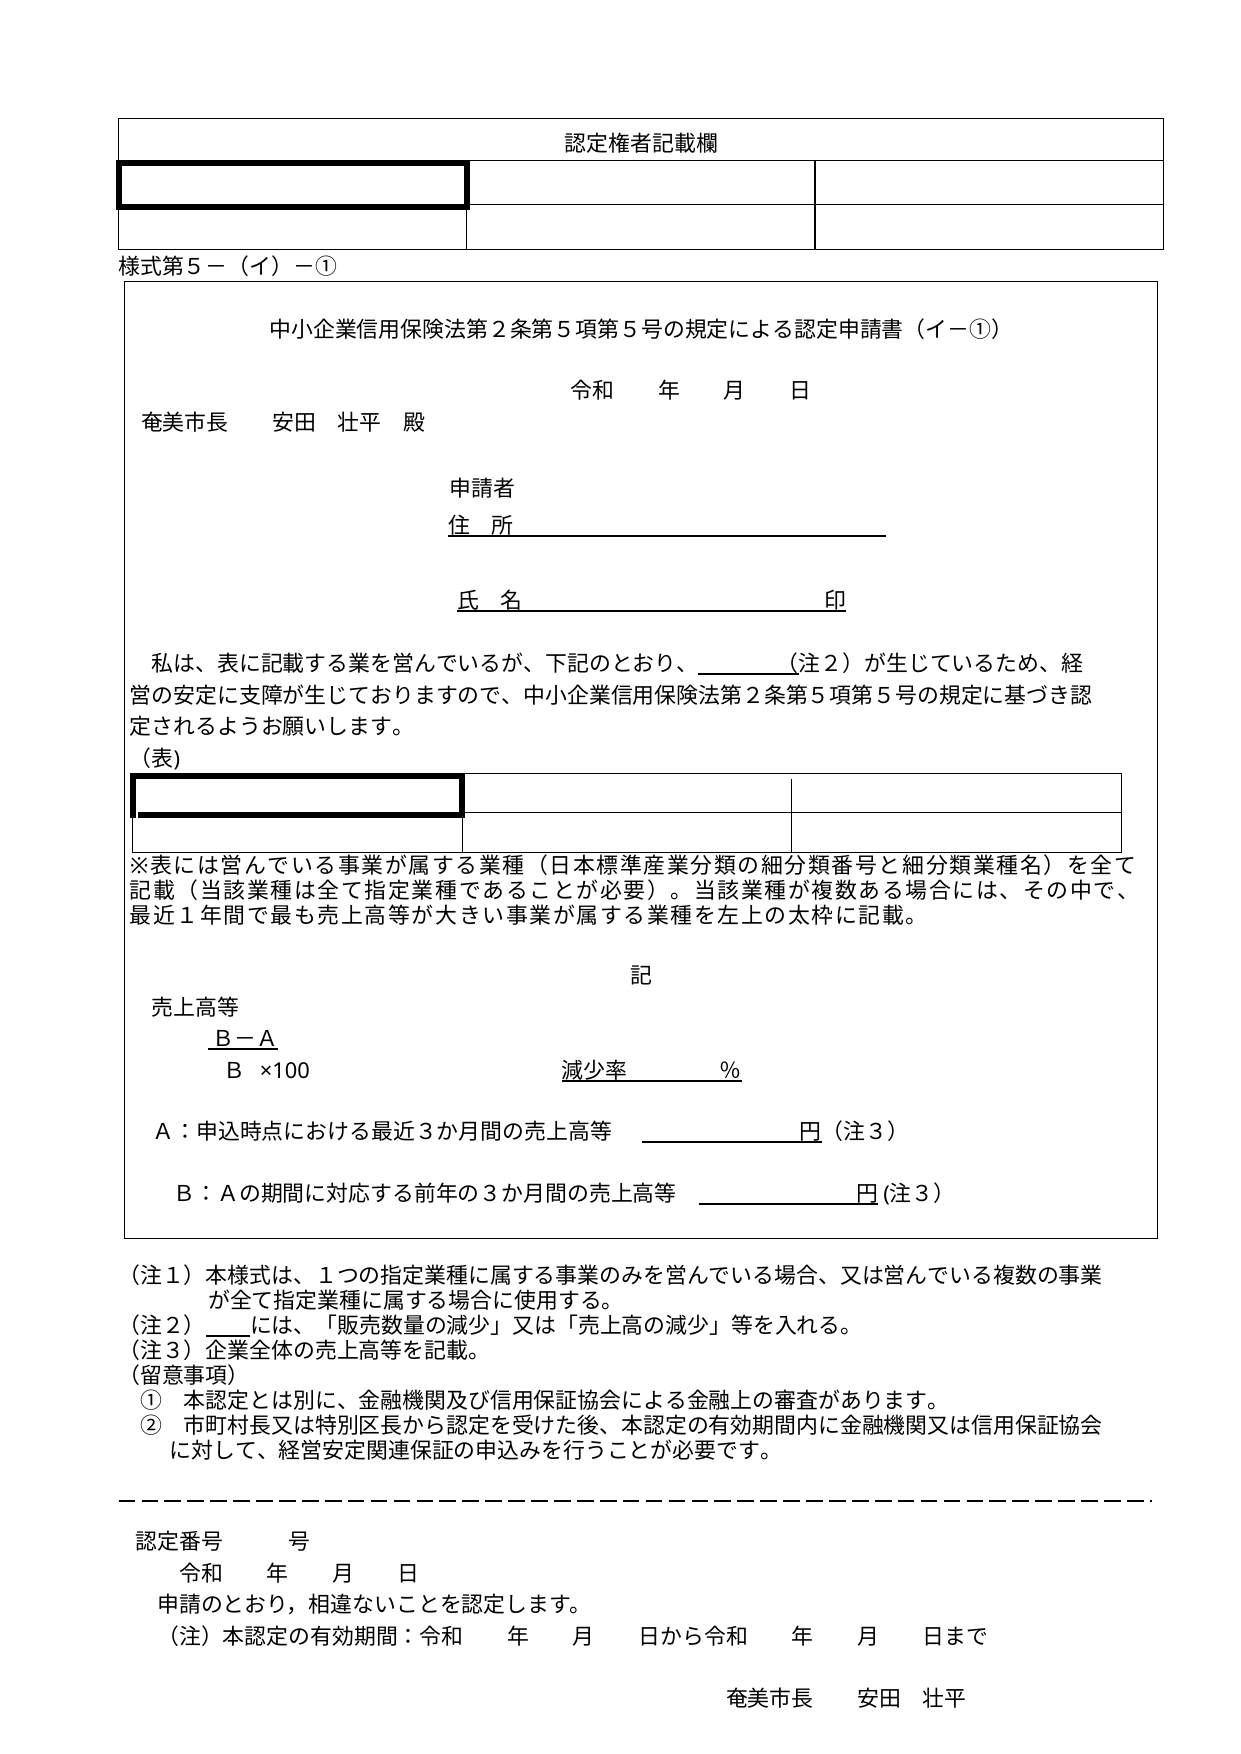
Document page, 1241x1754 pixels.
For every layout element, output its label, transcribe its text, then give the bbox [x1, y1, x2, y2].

text （留意事項） [118, 1363, 1122, 1388]
text （注３）企業全体の売上高等を記載。 [118, 1338, 1122, 1363]
text （注２） には、「販売数量の減少」又は「売上高の減少」等を入れる。 [118, 1313, 1122, 1338]
table_cell [470, 161, 814, 204]
text （注１）本様式は、１つの指定業種に属する事業のみを営んでいる場合、又は営んでいる複数の事業が全て指定業種に属する場合に使用する。 [118, 1263, 1122, 1313]
table_cell [122, 166, 464, 204]
table_header 中小企業信用保険法第２条第５項第５号の規定による認定申請書（イ－①） 令和 年 月 日 奄美市長 安田 壮平 殿 申請者 住 所 氏 名 印 私は、表に記載する業を営んでいるが、下記のとおり、 （注２）が生じているため、経営の安定に支障が生じておりますので、中小企業信用保険法第２条第５項第５号の規定に基づき認定されるようお願いします。 （表) ※表には営んでいる事業が属する業種（日本標準産業分類の細分類番号と細分類業種名）を全て記載（当該業種は全て指定業種であることが必要）。当該業種が複数ある場合には、その中で、最近１年間で最も売上高等が大きい事業が属する業種を左上の太枠に記載。 記 売上高等 Ｂ－Ａ Ｂ ×100 減少率 ％ Ａ：申込時点における最近３か月間の売上高等 円（注３） Ｂ：Ａの期間に対応する前年の３か月間の売上高等 円 (注３） [125, 282, 1157, 1237]
table_cell [467, 205, 814, 248]
text ① 本認定とは別に、金融機関及び信用保証協会による金融上の審査があります。 [118, 1388, 1122, 1413]
text ② 市町村長又は特別区長から認定を受けた後、本認定の有効期間内に金融機関又は信用保証協会に対して、経営安定関連保証の申込みを行うことが必要です。 [118, 1413, 1122, 1463]
table_cell [816, 205, 1163, 248]
text 様式第５－（イ）－① [118, 250, 1122, 281]
table_cell [119, 210, 466, 248]
table_header 認定権者記載欄 [119, 119, 1163, 160]
table_cell [816, 161, 1163, 204]
